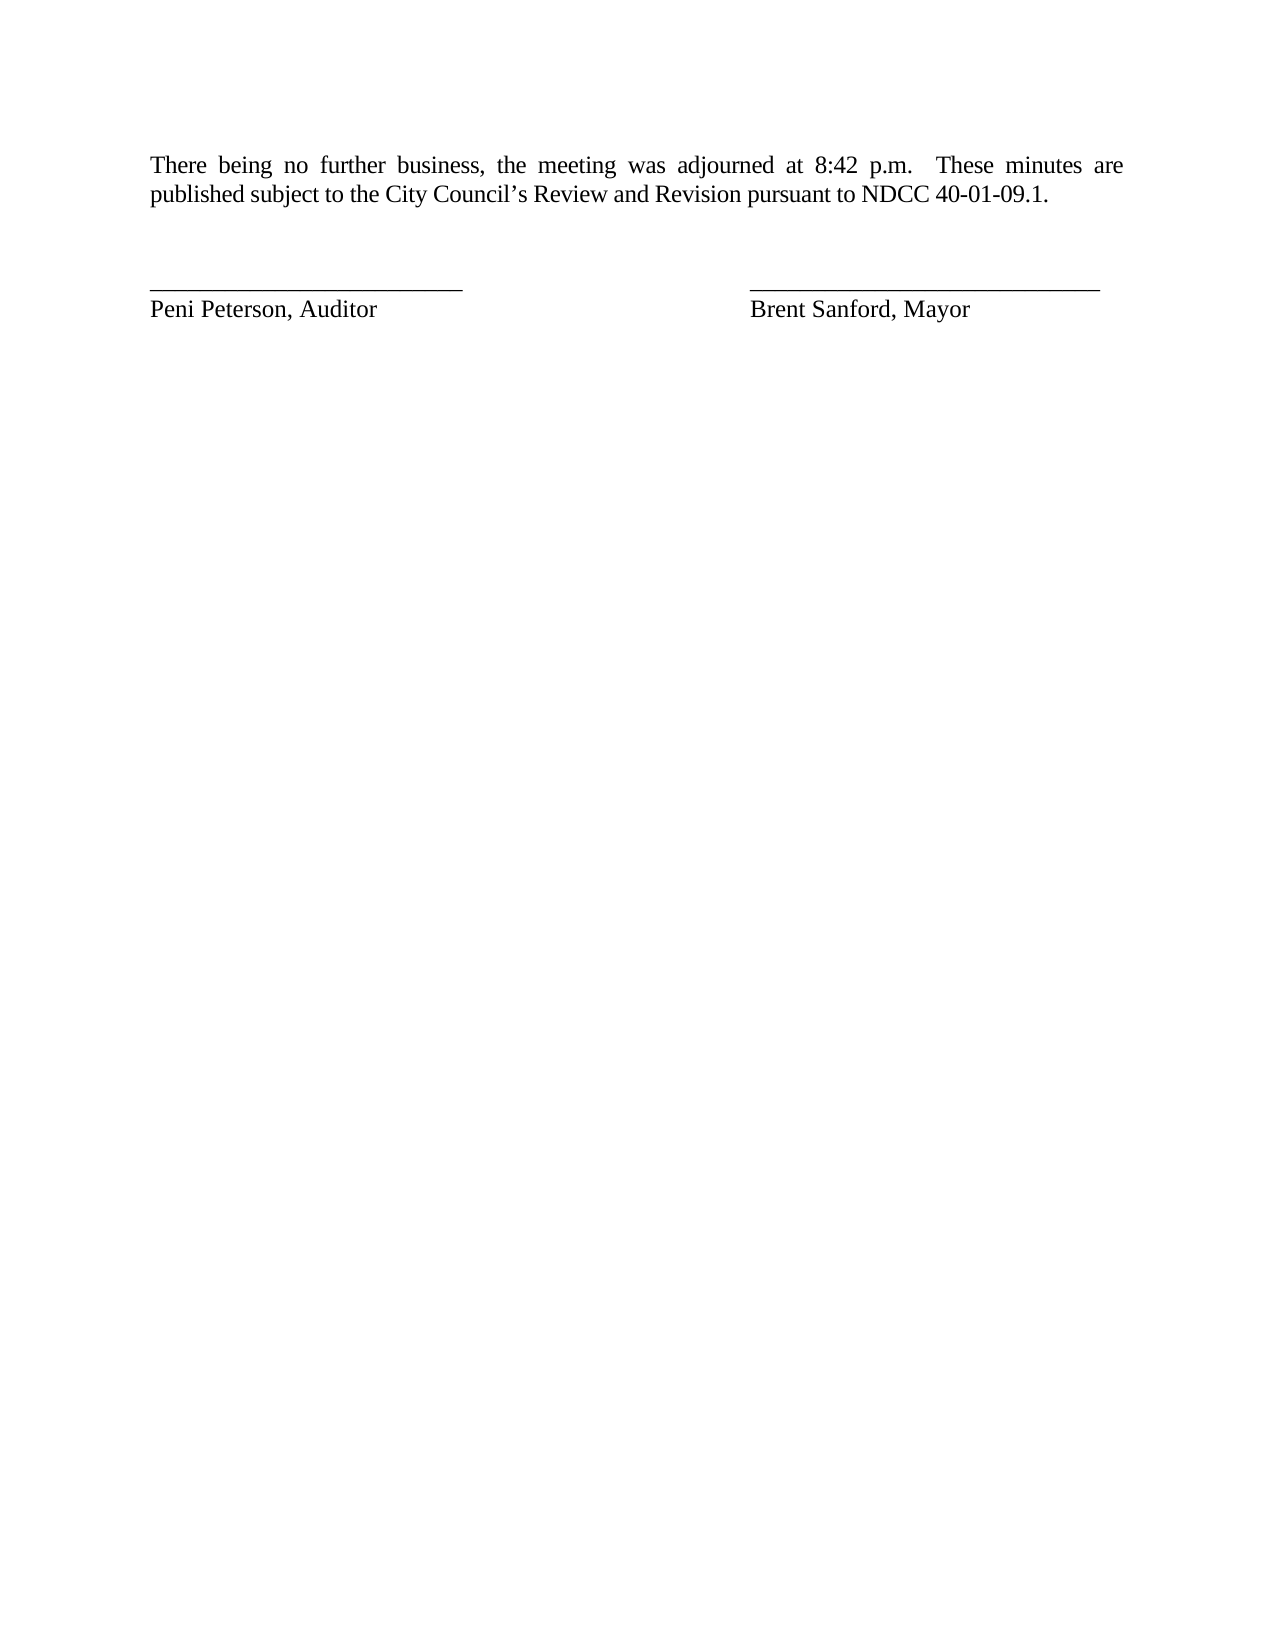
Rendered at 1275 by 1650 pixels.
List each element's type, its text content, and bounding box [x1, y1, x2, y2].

list _________________________ ____________________________ [150, 265, 1125, 294]
list Peni Peterson, Auditor Brent Sanford, Mayor [150, 294, 1125, 322]
text There being no further business, the meeting was adjourned at 8:42 p.m. These minutes are published subject to the City Council’s Review and Revision pursuant to NDCC 40-01-09.1. [150, 150, 1125, 207]
